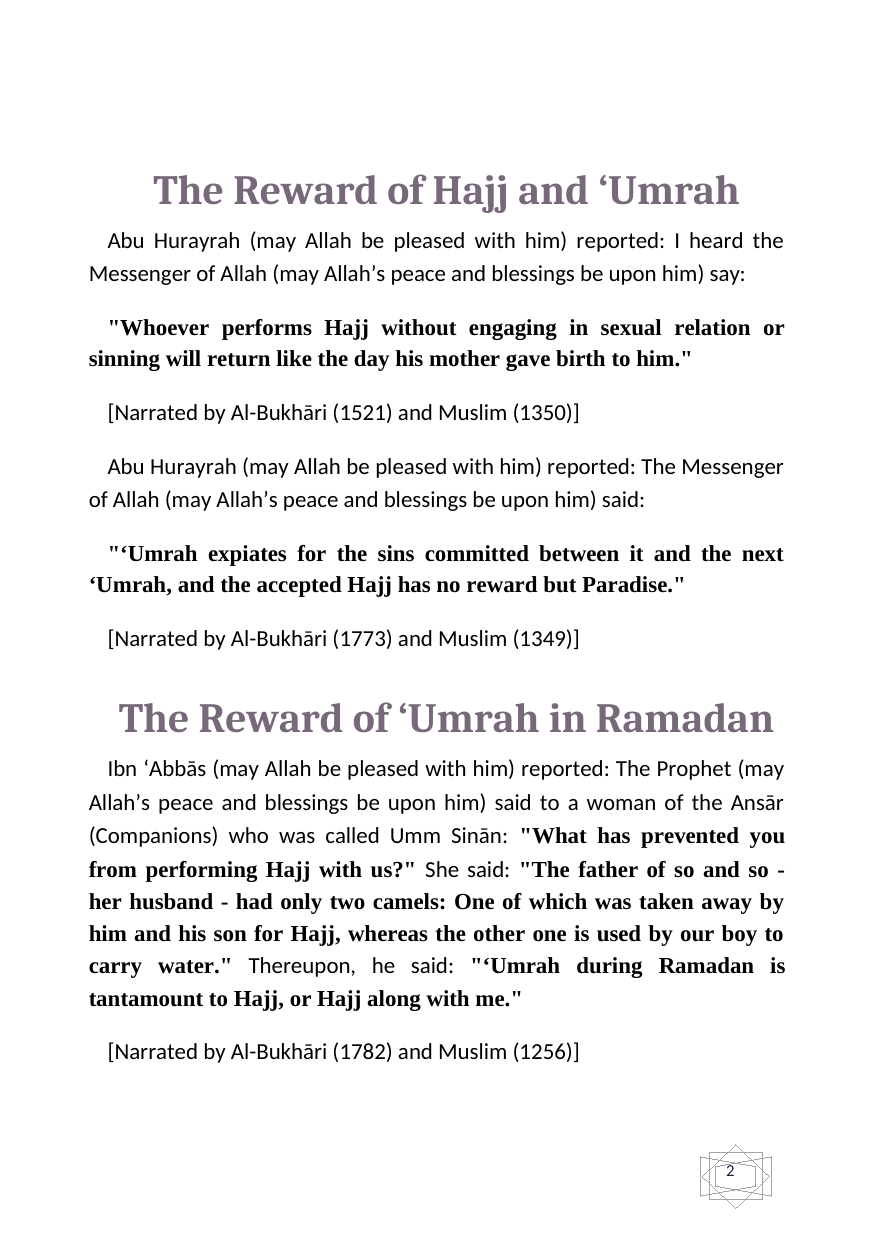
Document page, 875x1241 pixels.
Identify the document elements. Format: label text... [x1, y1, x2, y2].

text Abu Hurayrah (may Allah be pleased with him) reported: The Messenger of Allah (may Allah’s peace and blessings be upon him) said: [88, 452, 786, 514]
text Abu Hurayrah (may Allah be pleased with him) reported: I heard the Messenger of Allah (may Allah’s peace and blessings be upon him) say: [88, 226, 786, 287]
text [Narrated by Al-Bukhāri (1773) and Muslim (1349)] [88, 624, 786, 652]
text "Whoever performs Hajj without engaging in sexual relation or sinning will return like the day his mother gave birth to him." [88, 314, 786, 372]
text [Narrated by Al-Bukhāri (1782) and Muslim (1256)] [88, 1037, 786, 1065]
subtitle The Reward of Hajj and ‘Umrah [88, 167, 786, 214]
text "‘Umrah expiates for the sins committed between it and the next ‘Umrah, and the accepted Hajj has no reward but Paradise." [88, 540, 786, 598]
subtitle The Reward of ‘Umrah in Ramadan [88, 695, 786, 743]
text [Narrated by Al-Bukhāri (1521) and Muslim (1350)] [88, 398, 786, 426]
text Ibn ‘Abbās (may Allah be pleased with him) reported: The Prophet (may Allah’s peace and blessings be upon him) said to a woman of the Ansār (Companions) who was called Umm Sinān: "What has prevented you from performing Hajj with us?" She said: "The father of so and so - her husband - had only two camels: One of which was taken away by him and his son for Hajj, whereas the other one is used by our boy to carry water." Thereupon, he said: "‘Umrah during Ramadan is tantamount to Hajj, or Hajj along with me." [88, 754, 786, 1011]
